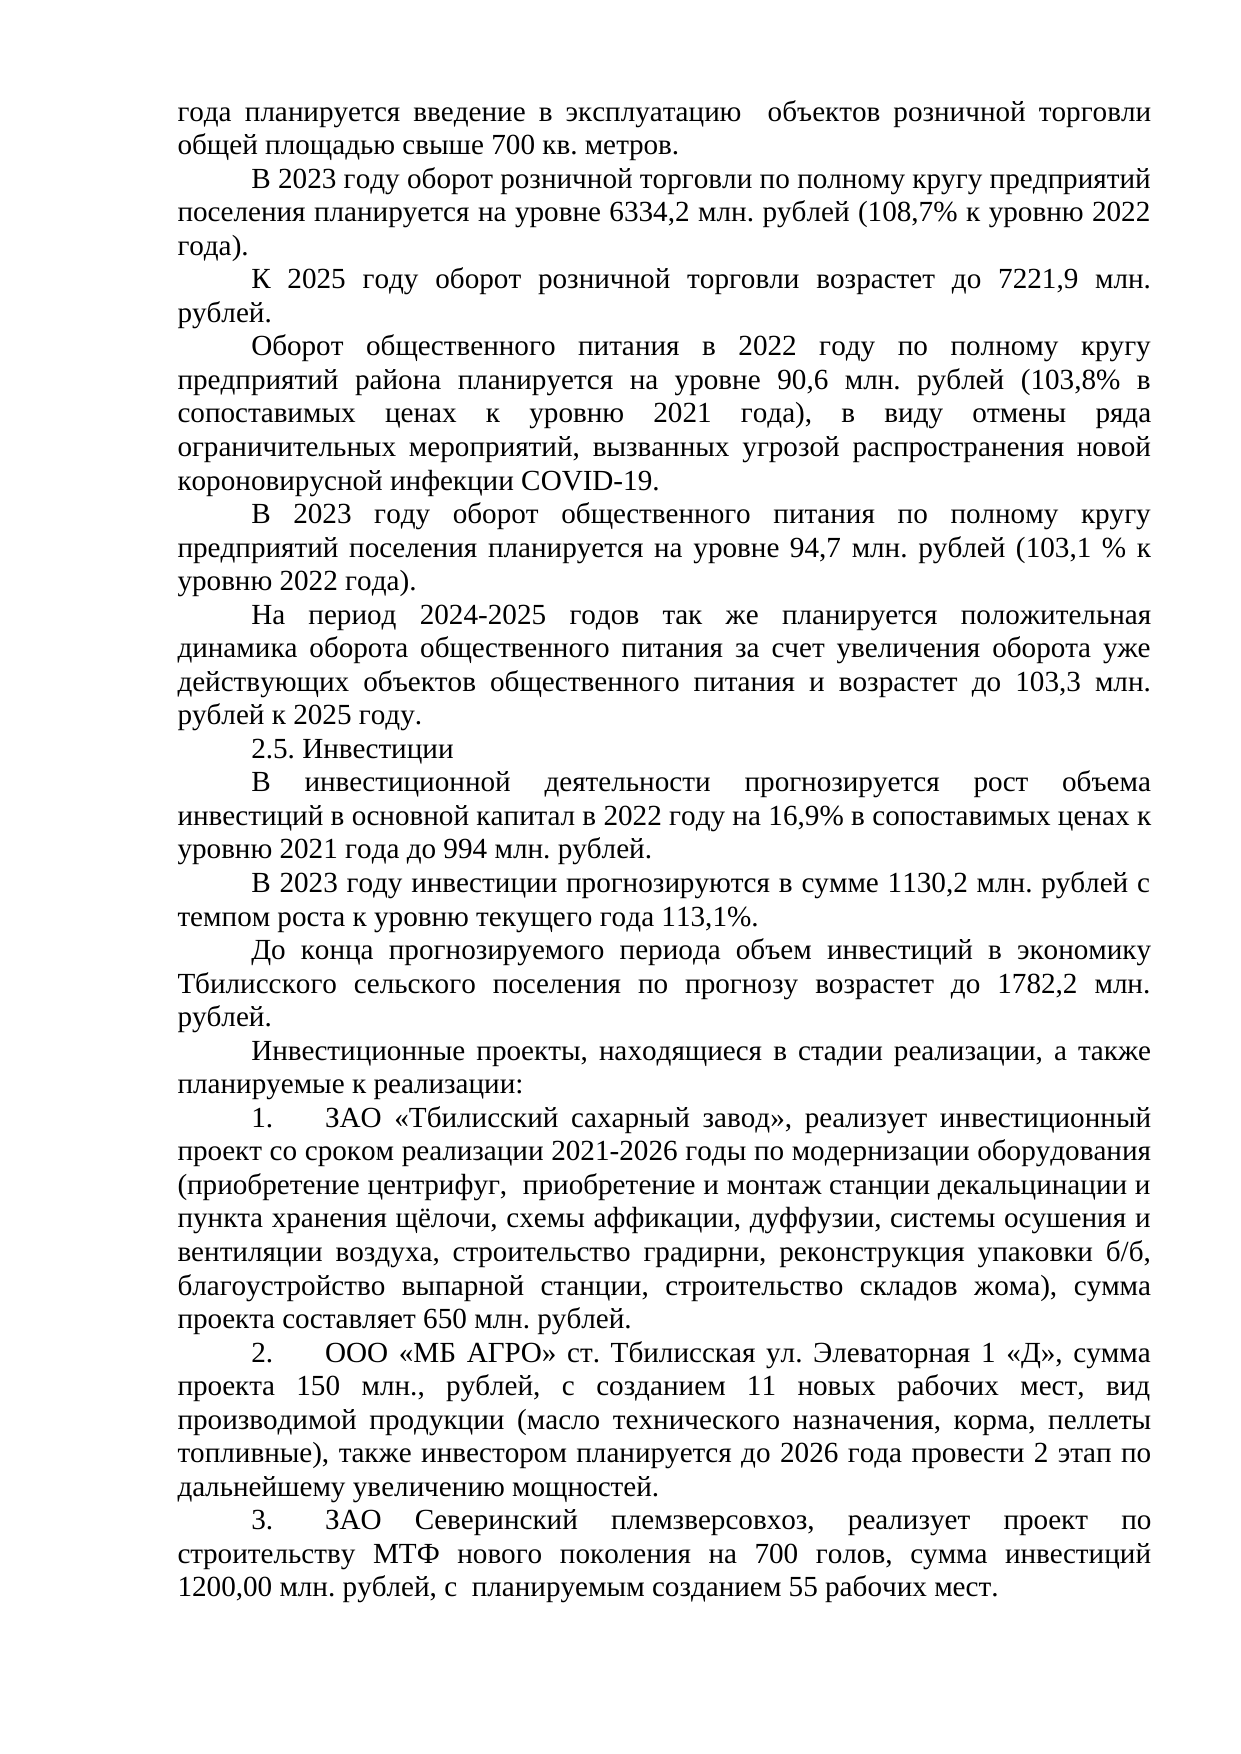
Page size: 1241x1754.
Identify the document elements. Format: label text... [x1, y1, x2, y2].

text 2.5. Инвестиции [207, 731, 1152, 764]
text 2. ООО «МБ АГРО» ст. Тбилисская ул. Элеваторная 1 «Д», сумма проекта 150 млн., рублей, с созданием 11 новых рабочих мест, вид производимой продукции (масло технического назначения, корма, пеллеты топливные), также инвестором планируется до 2026 года провести 2 этап по дальнейшему увеличению мощностей. [177, 1335, 1152, 1502]
text В 2023 году инвестиции прогнозируются в сумме 1130,2 млн. рублей с темпом роста к уровню текущего года 113,1%. [177, 865, 1152, 932]
text До конца прогнозируемого периода объем инвестиций в экономику Тбилисского сельского поселения по прогнозу возрастет до 1782,2 млн. рублей. [177, 932, 1152, 1033]
text В 2023 году оборот розничной торговли по полному кругу предприятий поселения планируется на уровне 6334,2 млн. рублей (108,7% к уровню 2022 года). [177, 161, 1152, 261]
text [177, 94, 1152, 161]
text К 2025 году оборот розничной торговли возрастет до 7221,9 млн. рублей. [177, 261, 1152, 328]
text На период 2024-2025 годов так же планируется положительная динамика оборота общественного питания за счет увеличения оборота уже действующих объектов общественного питания и возрастет до 103,3 млн. рублей к 2025 году. [177, 597, 1152, 731]
text В инвестиционной деятельности прогнозируется рост объема инвестиций в основной капитал в 2022 году на 16,9% в сопоставимых ценах к уровню 2021 года до 994 млн. рублей. [177, 764, 1152, 865]
text Инвестиционные проекты, находящиеся в стадии реализации, а также планируемые к реализации: [177, 1033, 1152, 1100]
text 1. ЗАО «Тбилисский сахарный завод», реализует инвестиционный проект со сроком реализации 2021-2026 годы по модернизации оборудования (приобретение центрифуг, приобретение и монтаж станции декальцинации и пункта хранения щёлочи, схемы аффикации, дуффузии, системы осушения и вентиляции воздуха, строительство градирни, реконструкция упаковки б/б, благоустройство выпарной станции, строительство складов жома), сумма проекта составляет 650 млн. рублей. [177, 1100, 1152, 1335]
text Оборот общественного питания в 2022 году по полному кругу предприятий района планируется на уровне 90,6 млн. рублей (103,8% в сопоставимых ценах к уровню 2021 года), в виду отмены ряда ограничительных мероприятий, вызванных угрозой распространения новой короновирусной инфекции COVID-19. [177, 328, 1152, 496]
text 3. ЗАО Северинский племзверсовхоз, реализует проект по строительству МТФ нового поколения на 700 голов, сумма инвестиций 1200,00 млн. рублей, с планируемым созданием 55 рабочих мест. [177, 1502, 1152, 1603]
text В 2023 году оборот общественного питания по полному кругу предприятий поселения планируется на уровне 94,7 млн. рублей (103,1 % к уровню 2022 года). [177, 496, 1152, 597]
